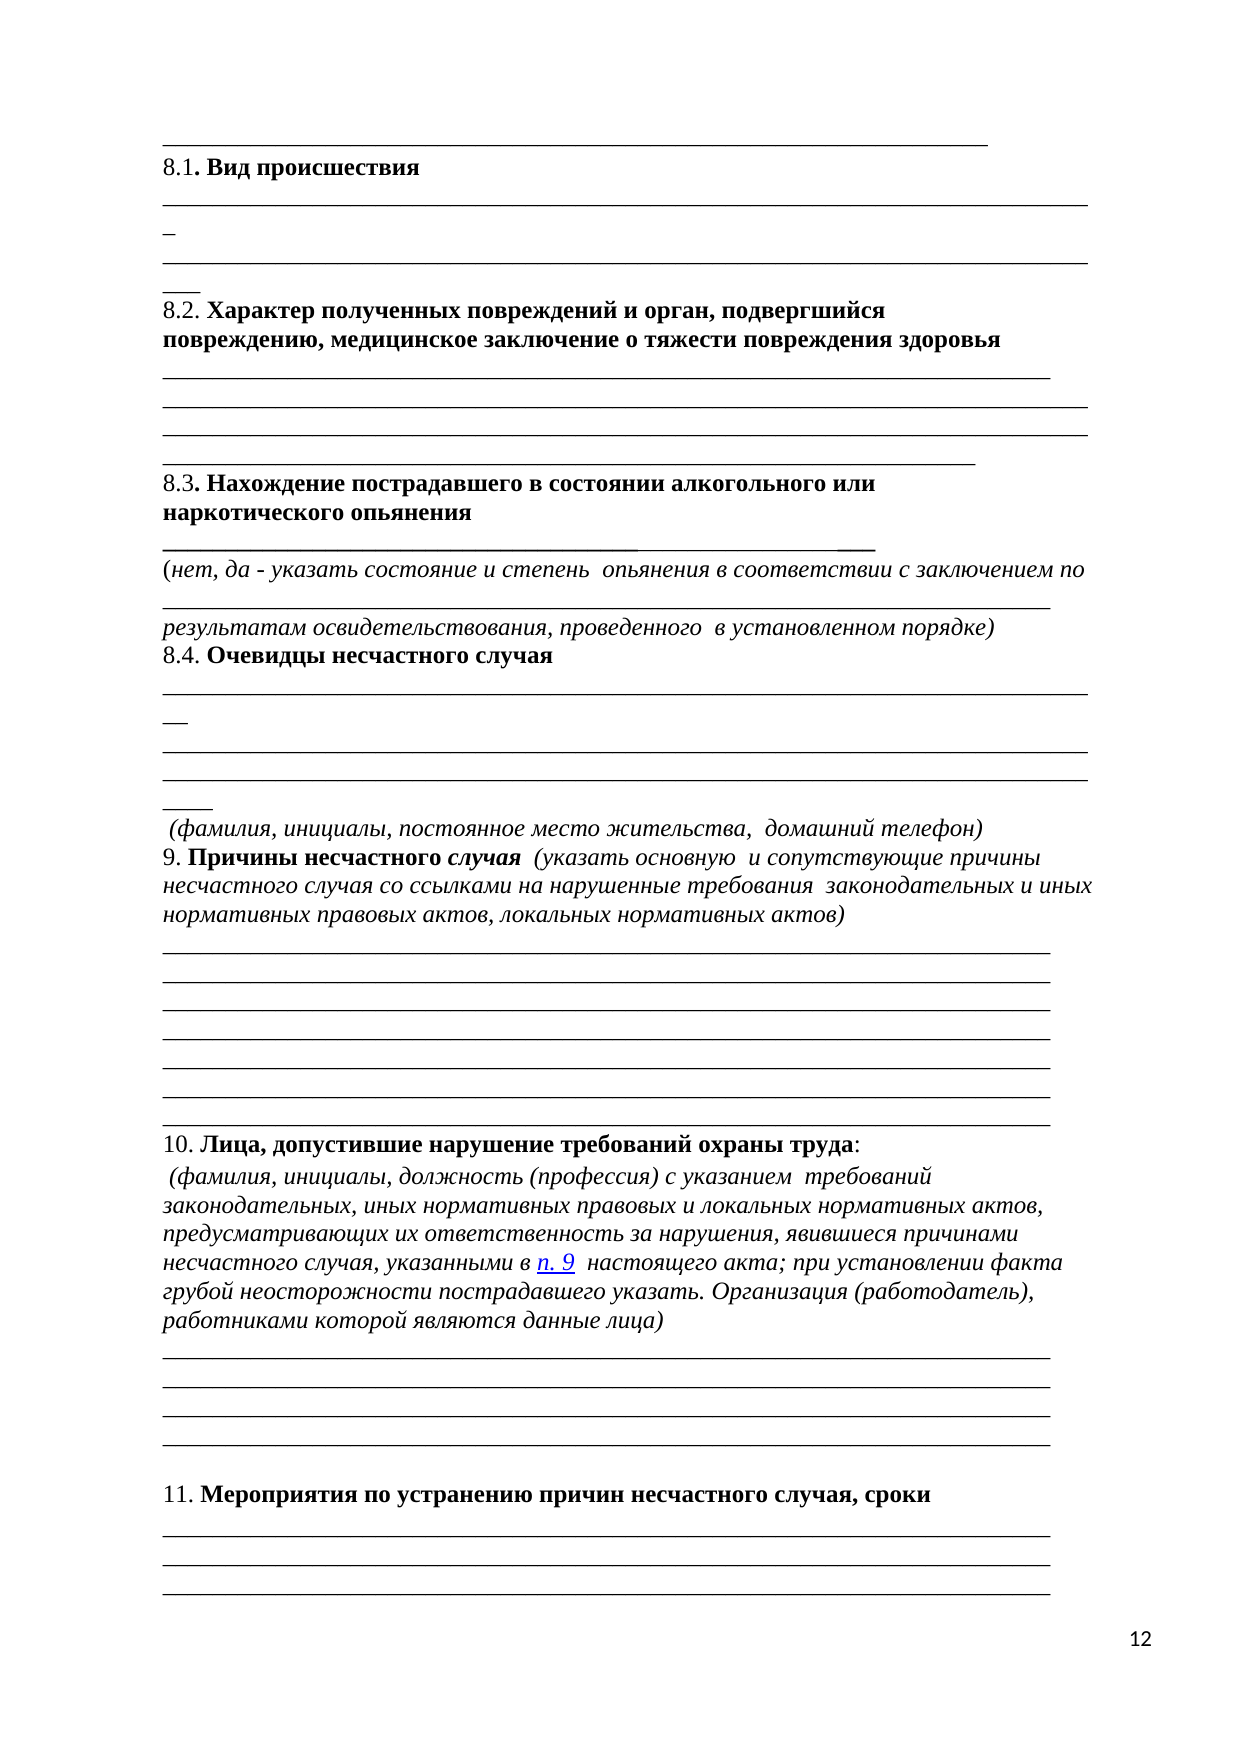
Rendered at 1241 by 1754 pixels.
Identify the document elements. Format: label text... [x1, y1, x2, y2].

table_cell (фамилия, инициалы, должность (профессия) с указанием требований законодательных, иных нормативных правовых и локальных нормативных актов, предусматривающих их ответственность за нарушения, явившиеся причинами несчастного случая, указанными в п. 9 настоящего акта; при установлении факта грубой неосторожности пострадавшего указать. Организация (работодатель), работниками которой являются данные лица) _______________________________________________________________________ _______________________________________________________________________ _______________________________________________________________________ _______________________________________________________________________ [161, 1159, 1094, 1478]
table_cell 11. Мероприятия по устранению причин несчастного случая, сроки [161, 1478, 1094, 1510]
table_cell 8.1. Вид происшествия ___________________________________________________________________________ _____________________________________________________________________________ 8.2. Характер полученных повреждений и орган, подвергшийся повреждению, медицинское заключение о тяжести повреждения здоровья _______________________________________________________________________ _____________________________________________________________________________________________________________________________________________________________________________________________________________________ 8.3. Нахождение пострадавшего в состоянии алкогольного или наркотического опьянения _________________________________________________________ (нет, да - указать состояние и степень опьянения в соответствии с заключением по _______________________________________________________________________ результатам освидетельствования, проведенного в установленном порядке) 8.4. Очевидцы несчастного случая ____________________________________________________________________________ ________________________________________________________________________________________________________________________________________________________ (фамилия, инициалы, постоянное место жительства, домашний телефон) 9. Причины несчастного случая (указать основную и сопутствующие причины несчастного случая со ссылками на нарушенные требования законодательных и иных нормативных правовых актов, локальных нормативных актов) _______________________________________________________________________ _______________________________________________________________________ _______________________________________________________________________ _______________________________________________________________________ _______________________________________________________________________ _______________________________________________________________________ _______________________________________________________________________ 10. Лица, допустившие нарушение требований охраны труда: [161, 150, 1094, 1159]
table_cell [161, 1510, 1094, 1599]
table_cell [161, 118, 1094, 150]
